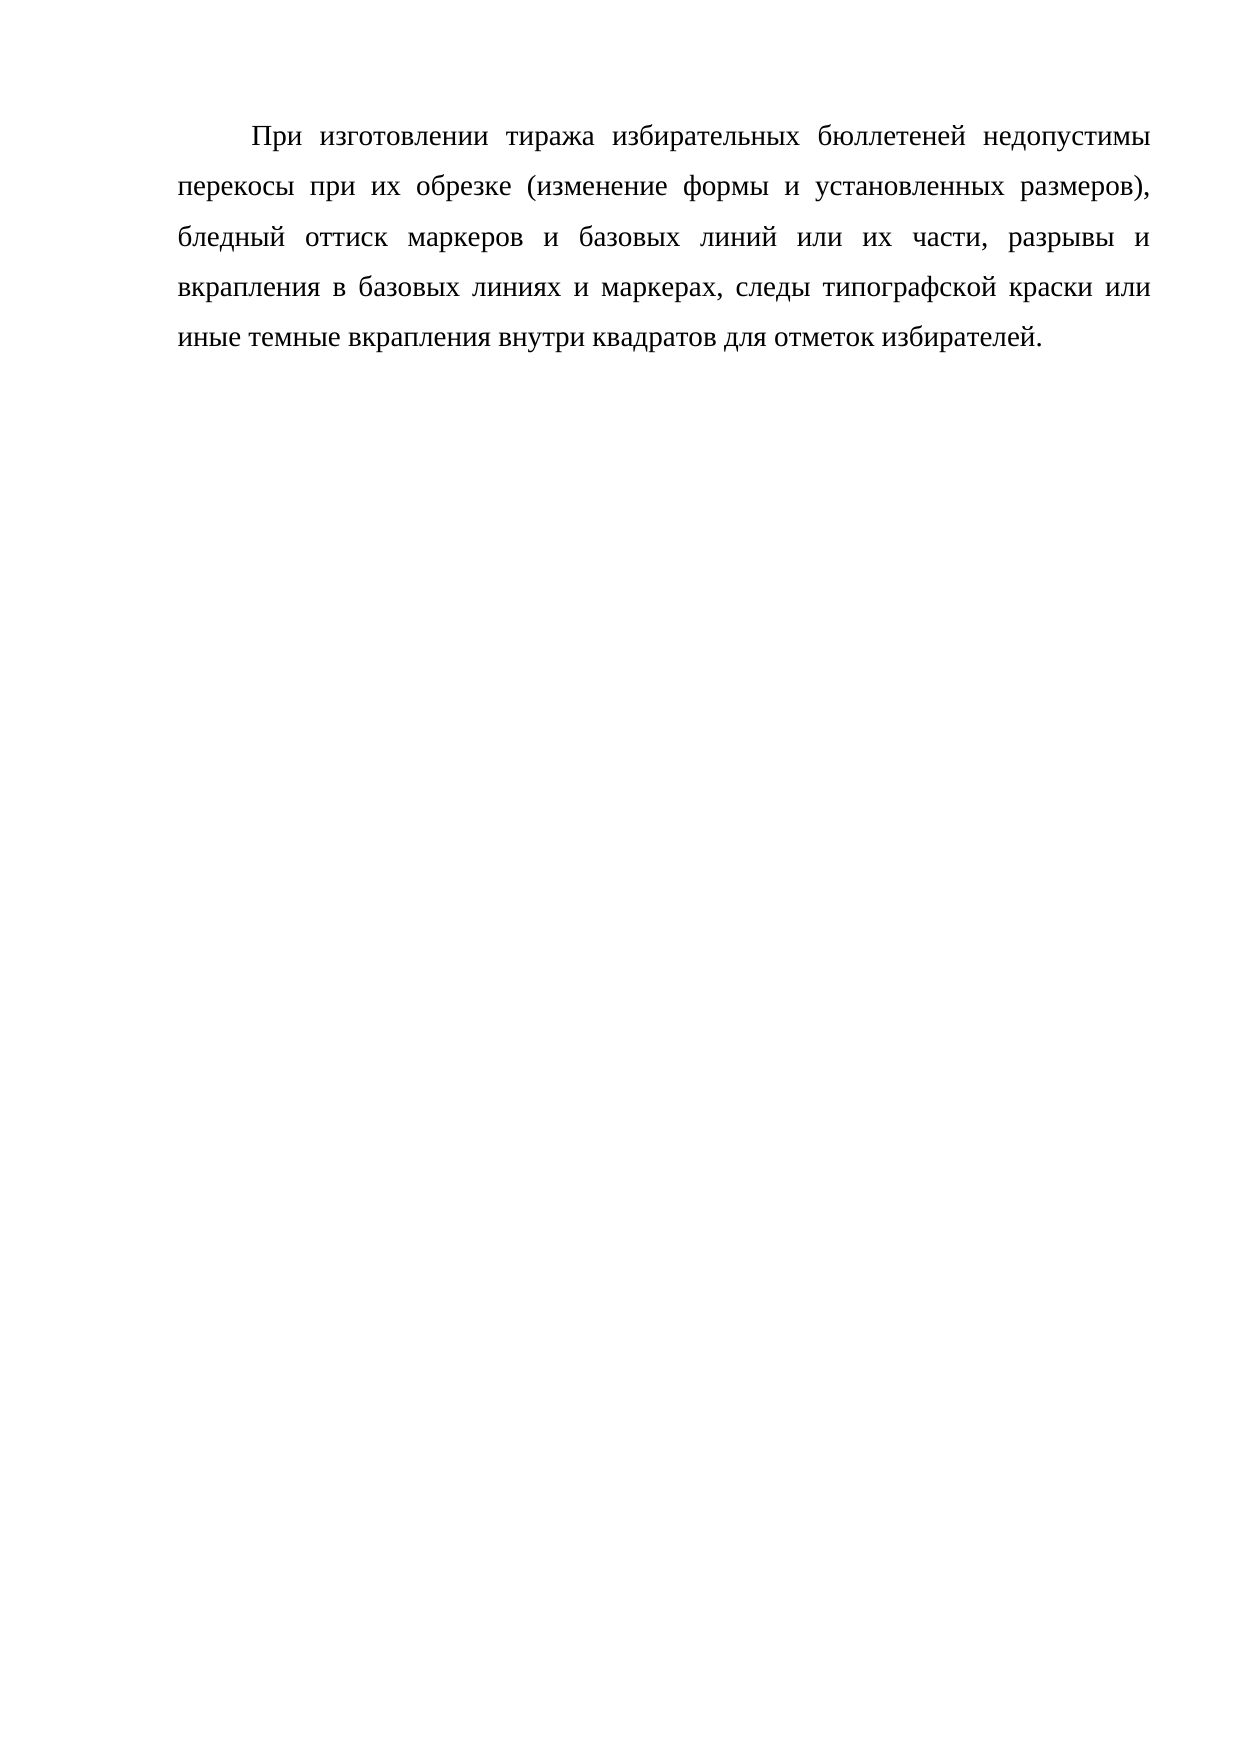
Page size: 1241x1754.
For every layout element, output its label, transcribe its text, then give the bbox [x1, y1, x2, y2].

text При изготовлении тиража избирательных бюллетеней недопустимы перекосы при их обрезке (изменение формы и установленных размеров), бледный оттиск маркеров и базовых линий или их части, разрывы и вкрапления в базовых линиях и маркерах, следы типографской краски или иные темные вкрапления внутри квадратов для отметок избирателей. [177, 118, 1152, 353]
